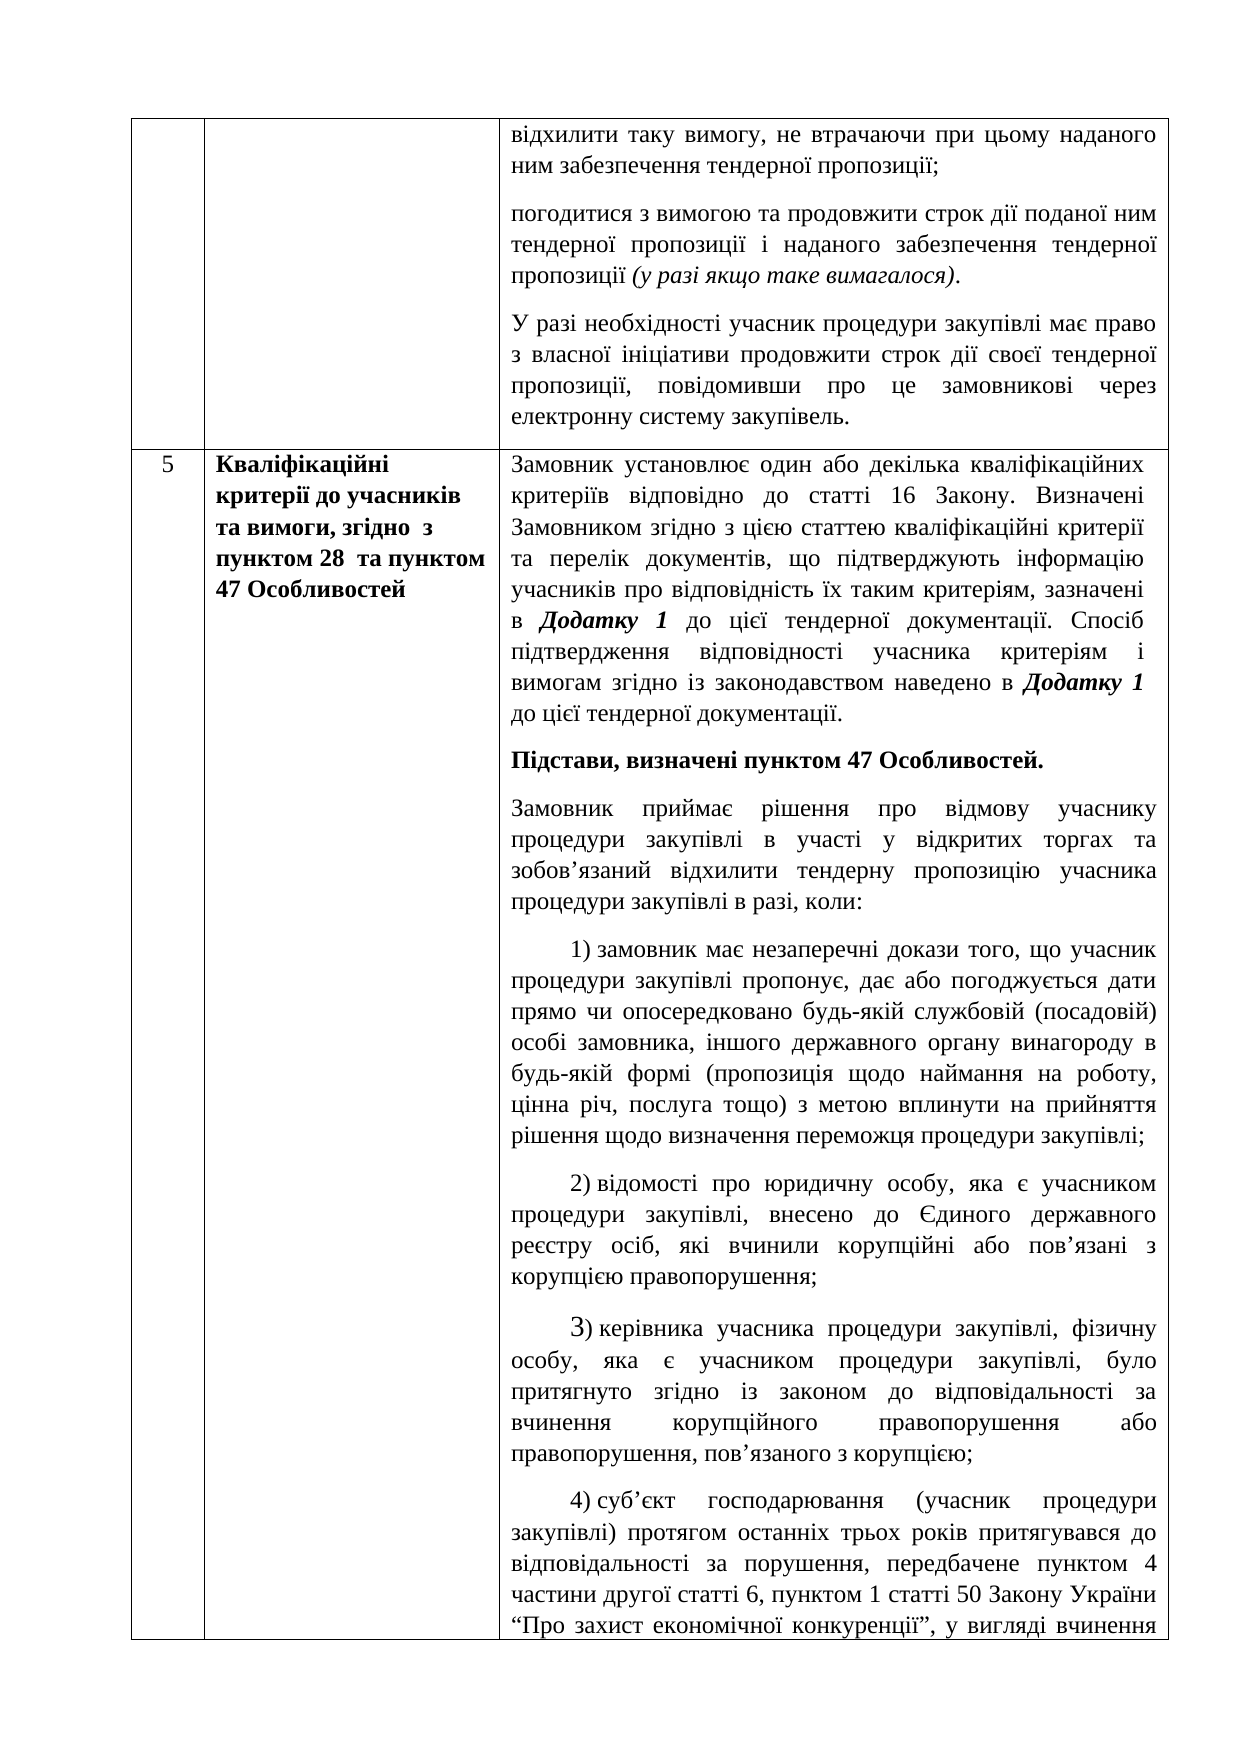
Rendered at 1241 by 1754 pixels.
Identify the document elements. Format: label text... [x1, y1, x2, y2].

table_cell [205, 119, 499, 448]
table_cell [500, 119, 1168, 448]
table_cell 5 [132, 450, 204, 1638]
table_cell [500, 450, 1168, 1638]
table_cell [205, 450, 499, 1638]
table_cell 4 [132, 119, 204, 448]
